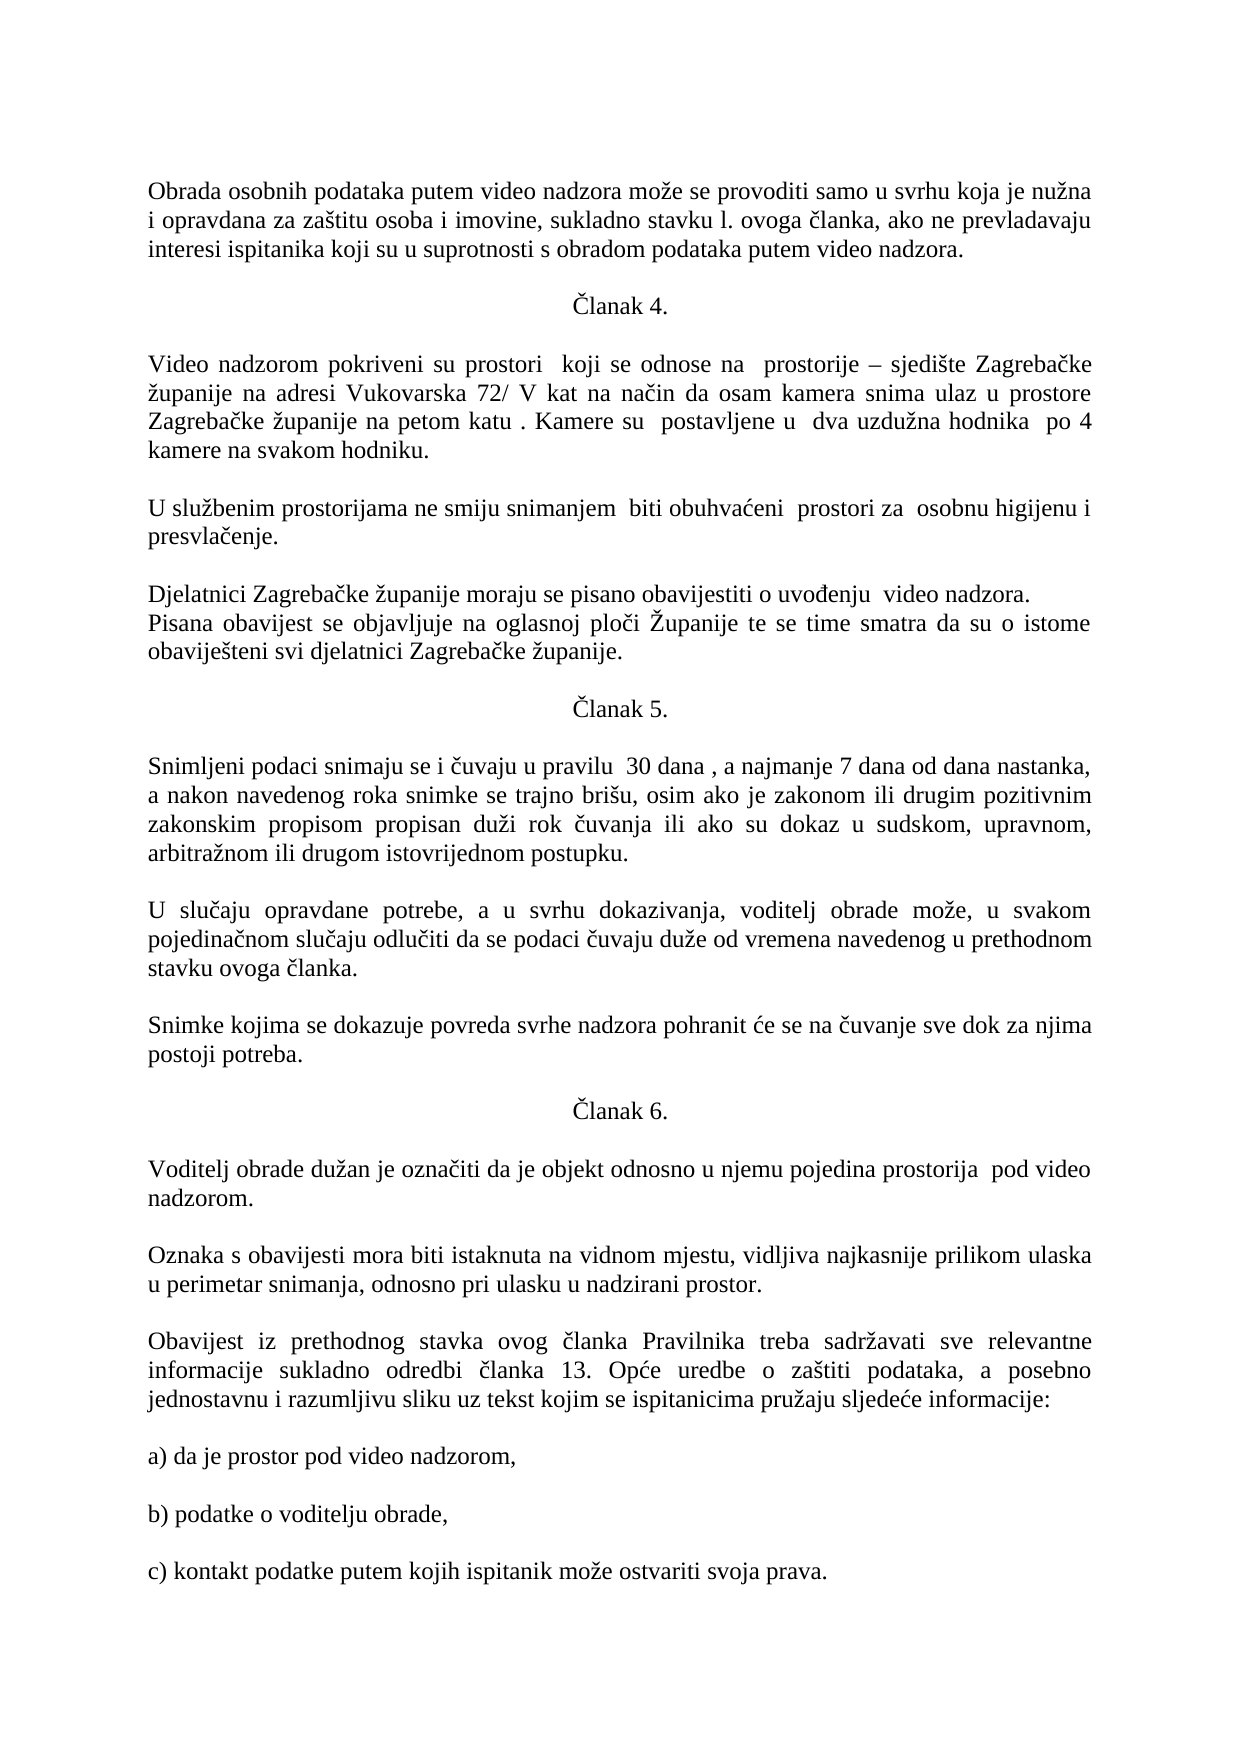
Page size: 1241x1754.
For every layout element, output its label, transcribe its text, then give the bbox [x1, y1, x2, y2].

text Djelatnici Zagrebačke županije moraju se pisano obavijestiti o uvođenju video nadzora. [148, 579, 1093, 608]
text b) podatke o voditelju obrade, [148, 1499, 1093, 1528]
text U službenim prostorijama ne smiju snimanjem biti obuhvaćeni prostori za osobnu higijenu i presvlačenje. [148, 493, 1093, 550]
text Video nadzorom pokriveni su prostori koji se odnose na prostorije – sjedište Zagrebačke županije na adresi Vukovarska 72/ V kat na način da osam kamera snima ulaz u prostore Zagrebačke županije na petom katu . Kamere su postavljene u dva uzdužna hodnika po 4 kamere na svakom hodniku. [148, 349, 1093, 464]
text Snimke kojima se dokazuje povreda svrhe nadzora pohranit će se na čuvanje sve dok za njima postoji potreba. [148, 1010, 1093, 1068]
text Obavijest iz prethodnog stavka ovog članka Pravilnika treba sadržavati sve relevantne informacije sukladno odredbi članka 13. Opće uredbe o zaštiti podataka, a posebno jednostavnu i razumljivu sliku uz tekst kojim se ispitanicima pružaju sljedeće informacije: [148, 1326, 1093, 1413]
text c) kontakt podatke putem kojih ispitanik može ostvariti svoja prava. [148, 1556, 1093, 1585]
text Članak 4. [148, 291, 1093, 320]
text Obrada osobnih podataka putem video nadzora može se provoditi samo u svrhu koja je nužna i opravdana za zaštitu osoba i imovine, sukladno stavku l. ovoga članka, ako ne prevladavaju interesi ispitanika koji su u suprotnosti s obradom podataka putem video nadzora. [148, 176, 1093, 263]
text U slučaju opravdane potrebe, a u svrhu dokazivanja, voditelj obrade može, u svakom pojedinačnom slučaju odlučiti da se podaci čuvaju duže od vremena navedenog u prethodnom stavku ovoga članka. [148, 895, 1093, 981]
text Oznaka s obavijesti mora biti istaknuta na vidnom mjestu, vidljiva najkasnije prilikom ulaska u perimetar snimanja, odnosno pri ulasku u nadzirani prostor. [148, 1240, 1093, 1298]
text Članak 5. [148, 694, 1093, 723]
text Snimljeni podaci snimaju se i čuvaju u pravilu 30 dana , a najmanje 7 dana od dana nastanka, a nakon navedenog roka snimke se trajno brišu, osim ako je zakonom ili drugim pozitivnim zakonskim propisom propisan duži rok čuvanja ili ako su dokaz u sudskom, upravnom, arbitražnom ili drugom istovrijednom postupku. [148, 751, 1093, 866]
text Pisana obavijest se objavljuje na oglasnoj ploči Županije te se time smatra da su o istome obaviješteni svi djelatnici Zagrebačke županije. [148, 608, 1093, 665]
text Članak 6. [148, 1096, 1093, 1125]
text a) da je prostor pod video nadzorom, [148, 1441, 1093, 1470]
text Voditelj obrade dužan je označiti da je objekt odnosno u njemu pojedina prostorija pod video nadzorom. [148, 1154, 1093, 1211]
